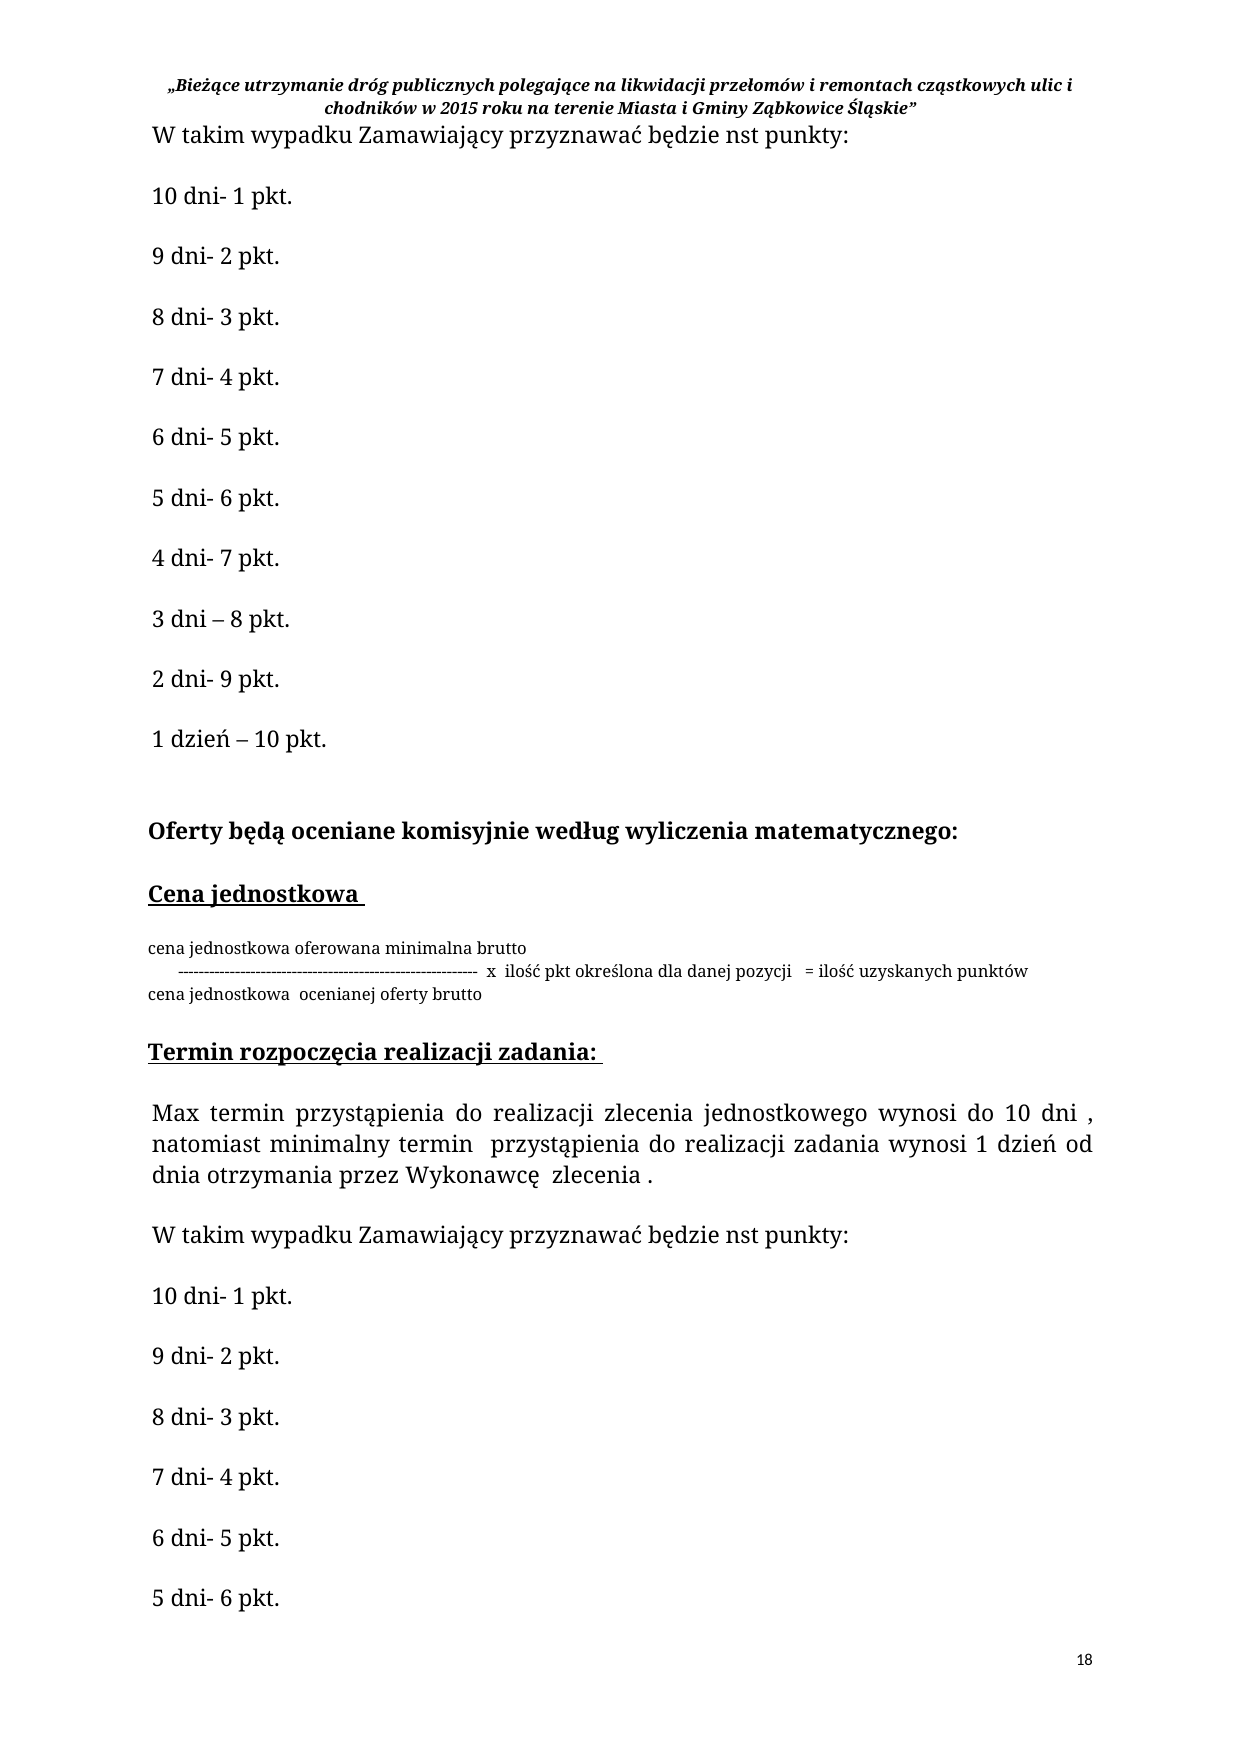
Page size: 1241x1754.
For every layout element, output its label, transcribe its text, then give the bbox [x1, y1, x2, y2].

list W takim wypadku Zamawiający przyznawać będzie nst punkty: [152, 119, 1095, 150]
list 1 dzień – 10 pkt. [152, 723, 1095, 754]
list 5 dni- 6 pkt. [152, 1582, 1095, 1613]
list 10 dni- 1 pkt. [152, 1280, 1095, 1311]
list Termin rozpoczęcia realizacji zadania: [148, 1036, 1093, 1067]
list 10 dni- 1 pkt. [152, 179, 1095, 211]
list 8 dni- 3 pkt. [152, 300, 1095, 332]
list ---------------------------------------------------------- x ilość pkt określona dla danej pozycji = ilość uzyskanych punktów [148, 959, 1093, 982]
list 5 dni- 6 pkt. [152, 482, 1095, 513]
list W takim wypadku Zamawiający przyznawać będzie nst punkty: [152, 1219, 1095, 1251]
list 3 dni – 8 pkt. [152, 602, 1095, 634]
list Max termin przystąpienia do realizacji zlecenia jednostkowego wynosi do 10 dni , natomiast minimalny termin przystąpienia do realizacji zadania wynosi 1 dzień od dnia otrzymania przez Wykonawcę zlecenia . [152, 1097, 1095, 1190]
list 9 dni- 2 pkt. [152, 1340, 1095, 1372]
list 4 dni- 7 pkt. [152, 542, 1095, 573]
list Oferty będą oceniane komisyjnie według wyliczenia matematycznego: [148, 815, 1093, 846]
list Cena jednostkowa [148, 877, 1093, 909]
list cena jednostkowa ocenianej oferty brutto [148, 982, 1093, 1005]
list 9 dni- 2 pkt. [152, 240, 1095, 271]
list 6 dni- 5 pkt. [152, 421, 1095, 452]
list 7 dni- 4 pkt. [152, 1461, 1095, 1492]
list 2 dni- 9 pkt. [152, 663, 1095, 694]
list cena jednostkowa oferowana minimalna brutto [148, 937, 1093, 959]
list 6 dni- 5 pkt. [152, 1522, 1095, 1553]
list 8 dni- 3 pkt. [152, 1401, 1095, 1432]
list 7 dni- 4 pkt. [152, 361, 1095, 392]
